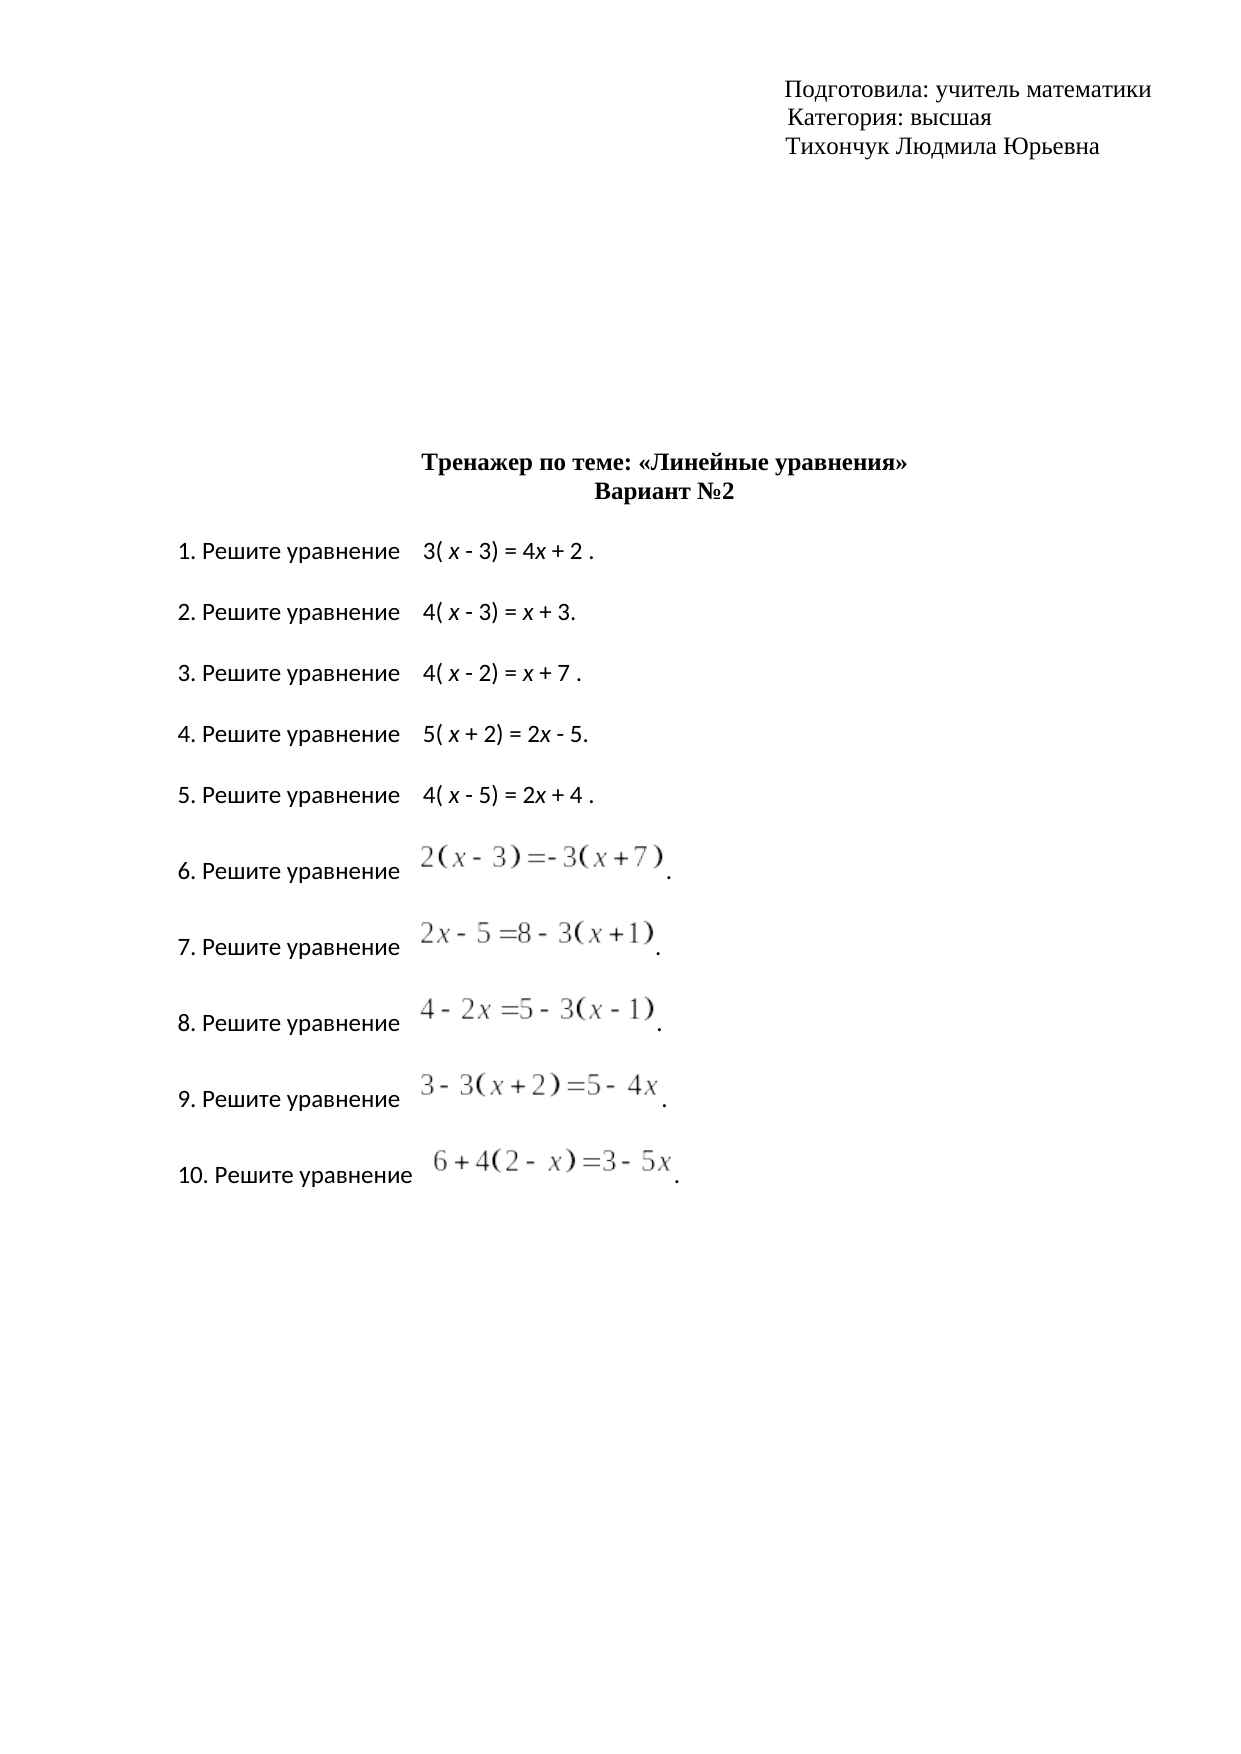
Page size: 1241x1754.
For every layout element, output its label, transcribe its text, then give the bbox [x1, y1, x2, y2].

text 6. Решите уравнение . [177, 841, 1152, 886]
text 3. Решите уравнение 4( x - 2) = x + 7 . [177, 658, 1152, 688]
text 1. Решите уравнение 3( x - 3) = 4x + 2 . [177, 536, 1152, 566]
text 4. Решите уравнение 5( x + 2) = 2x - 5. [177, 719, 1152, 749]
text 2. Решите уравнение 4( x - 3) = x + 3. [177, 597, 1152, 627]
text Вариант №2 [177, 476, 1152, 505]
text Тренажер по теме: «Линейные уравнения» [177, 447, 1152, 476]
text 9. Решите уравнение . [177, 1068, 1152, 1113]
text 5. Решите уравнение 4( x - 5) = 2x + 4 . [177, 780, 1152, 810]
text 8. Решите уравнение . [177, 992, 1152, 1038]
text 10. Решите уравнение . [177, 1144, 1152, 1189]
text 7. Решите уравнение . [177, 917, 1152, 962]
